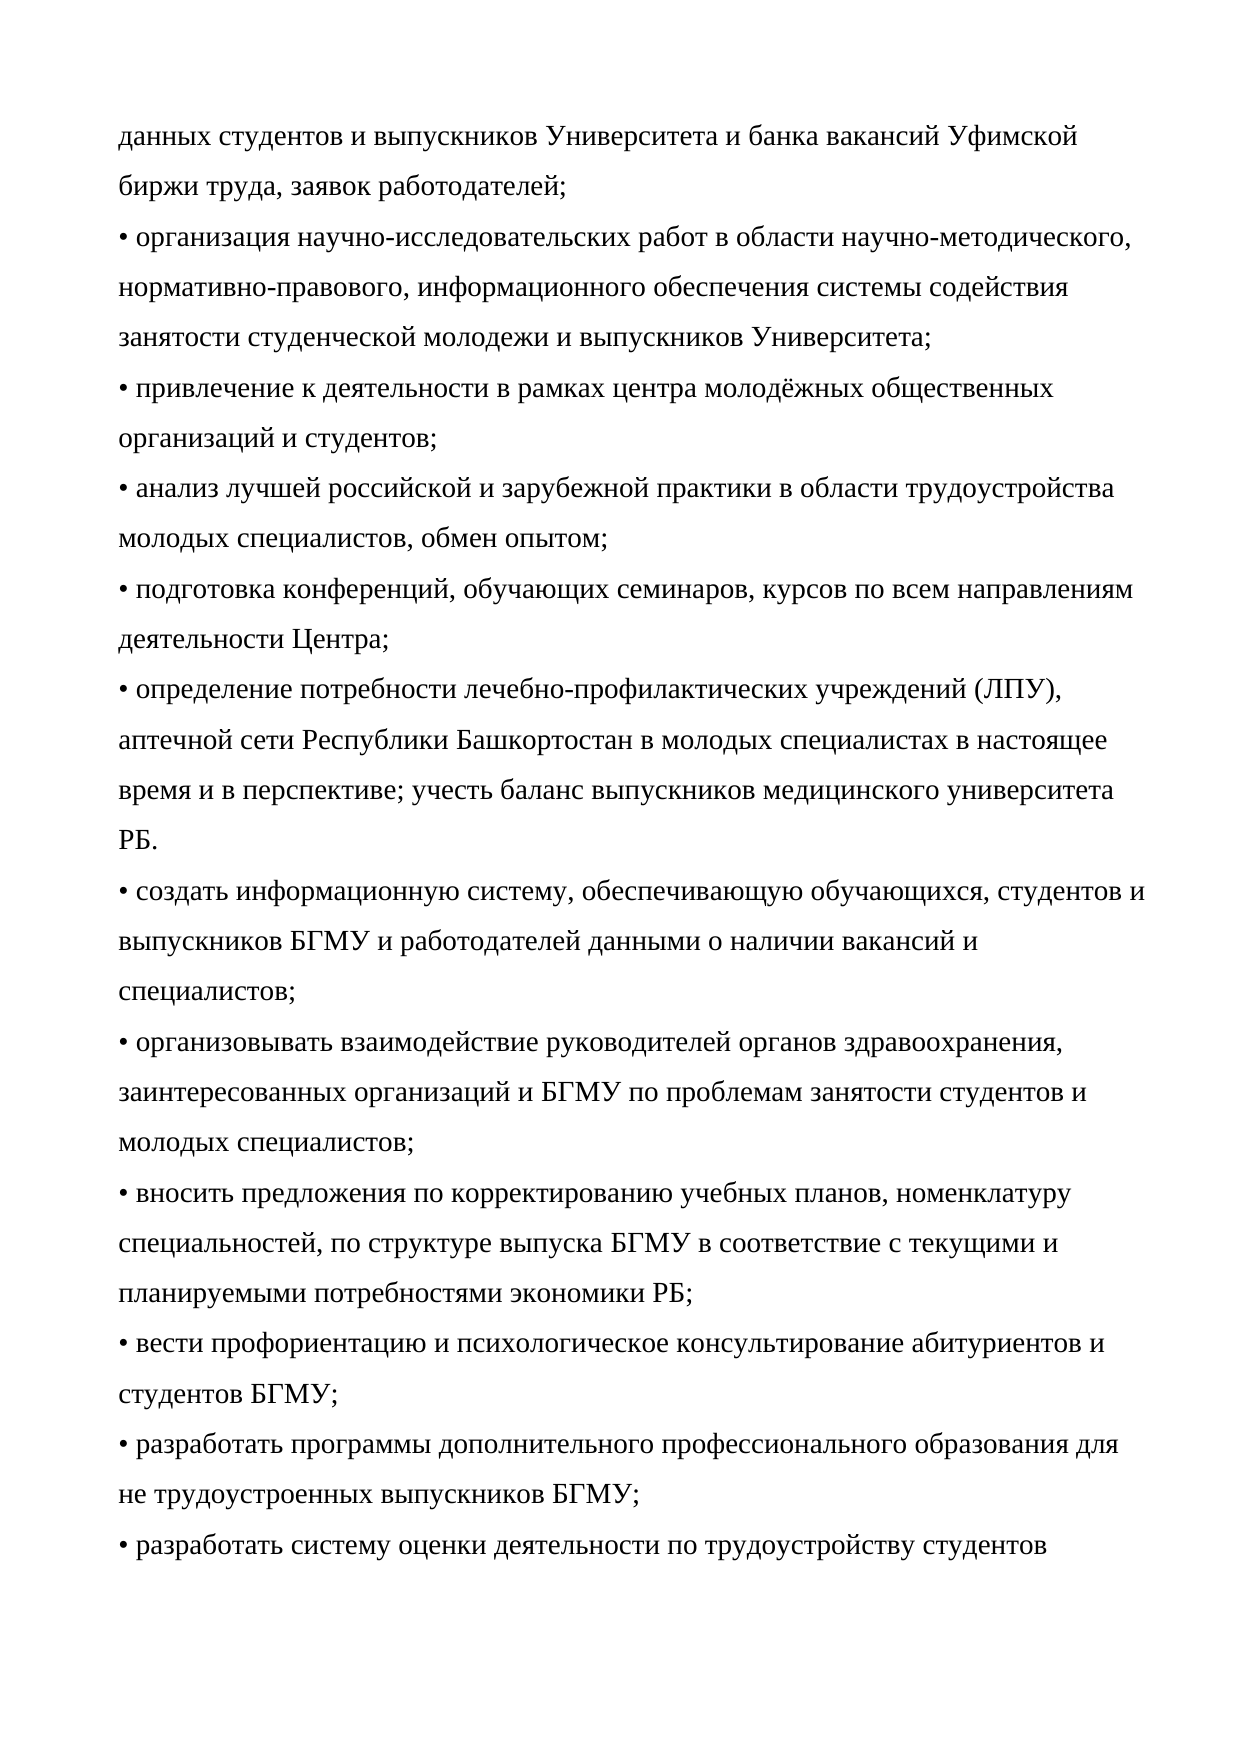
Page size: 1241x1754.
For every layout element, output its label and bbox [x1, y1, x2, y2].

text [118, 118, 1152, 1560]
